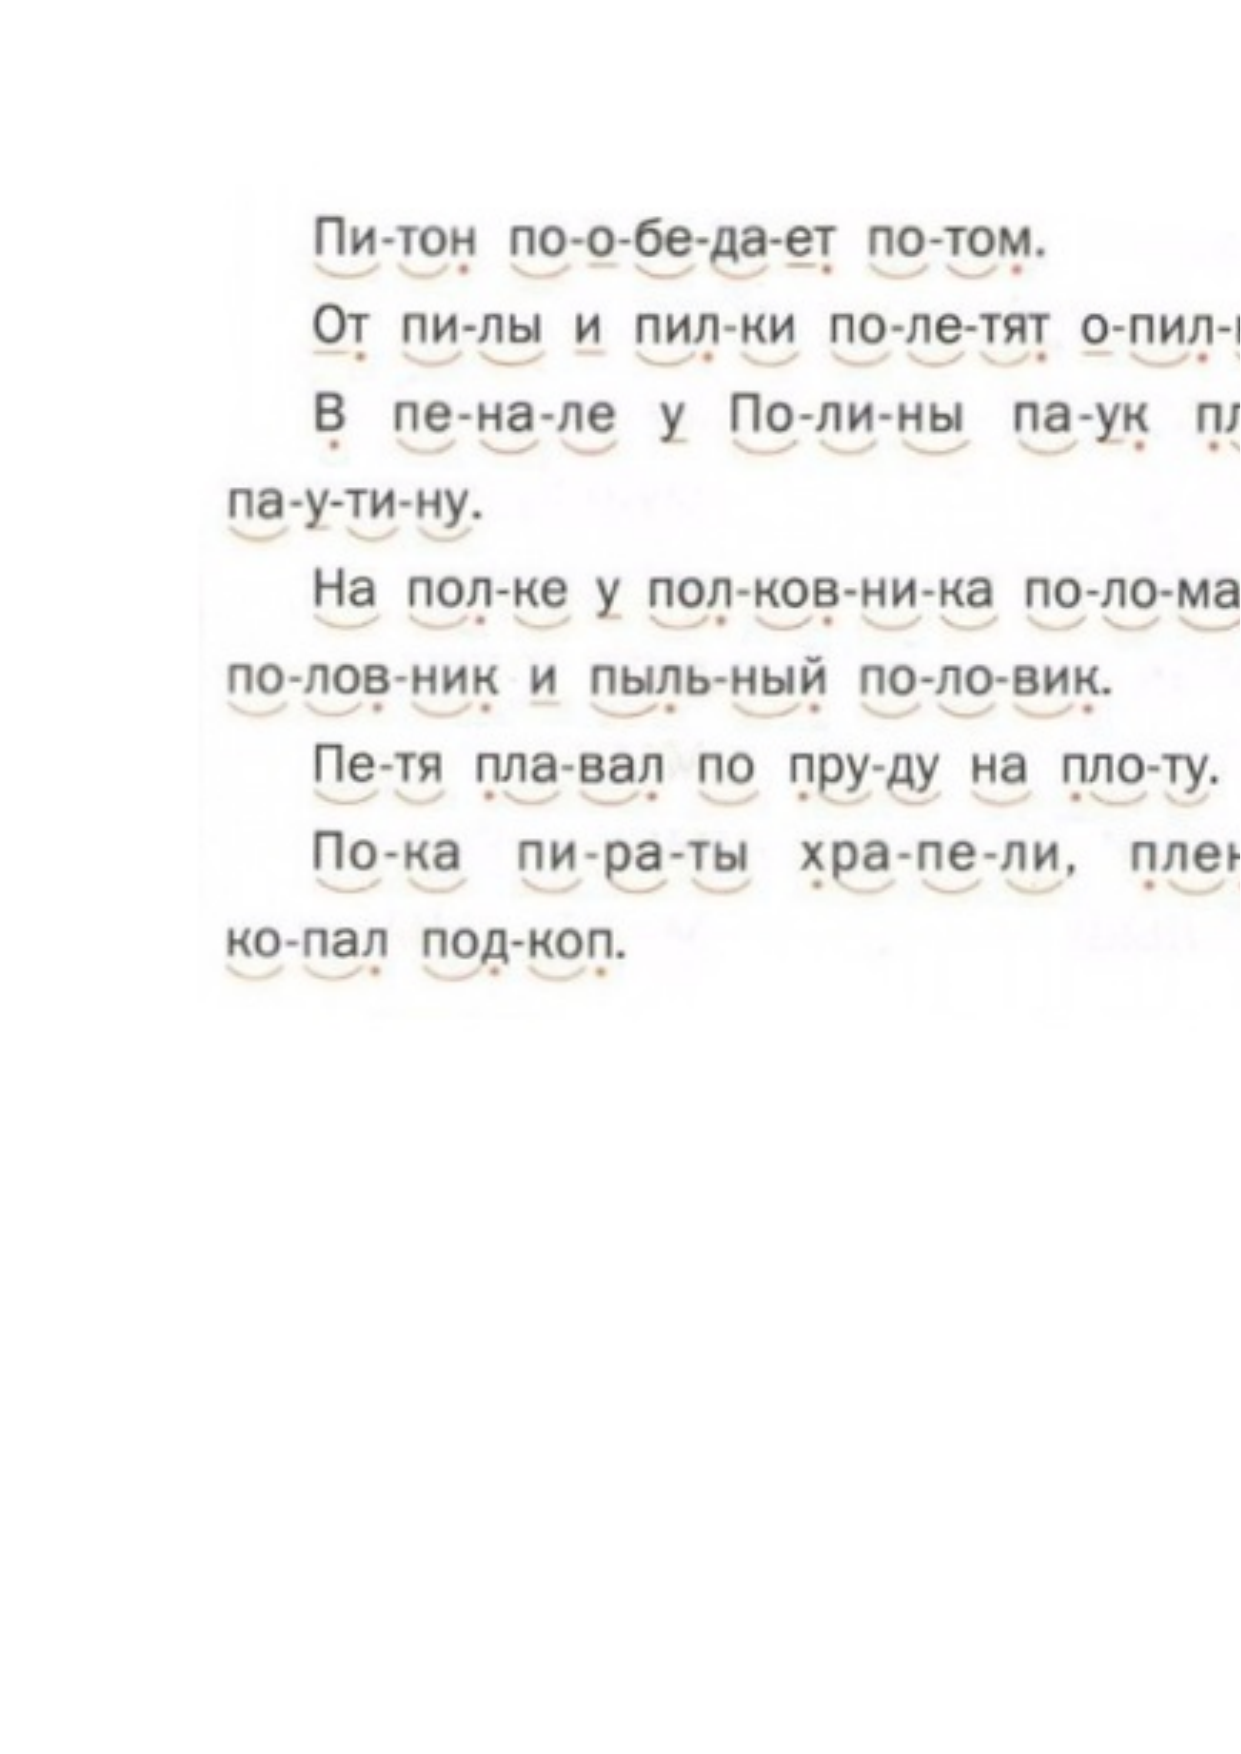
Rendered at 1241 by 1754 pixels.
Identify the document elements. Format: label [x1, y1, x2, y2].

picture [177, 118, 1241, 1151]
